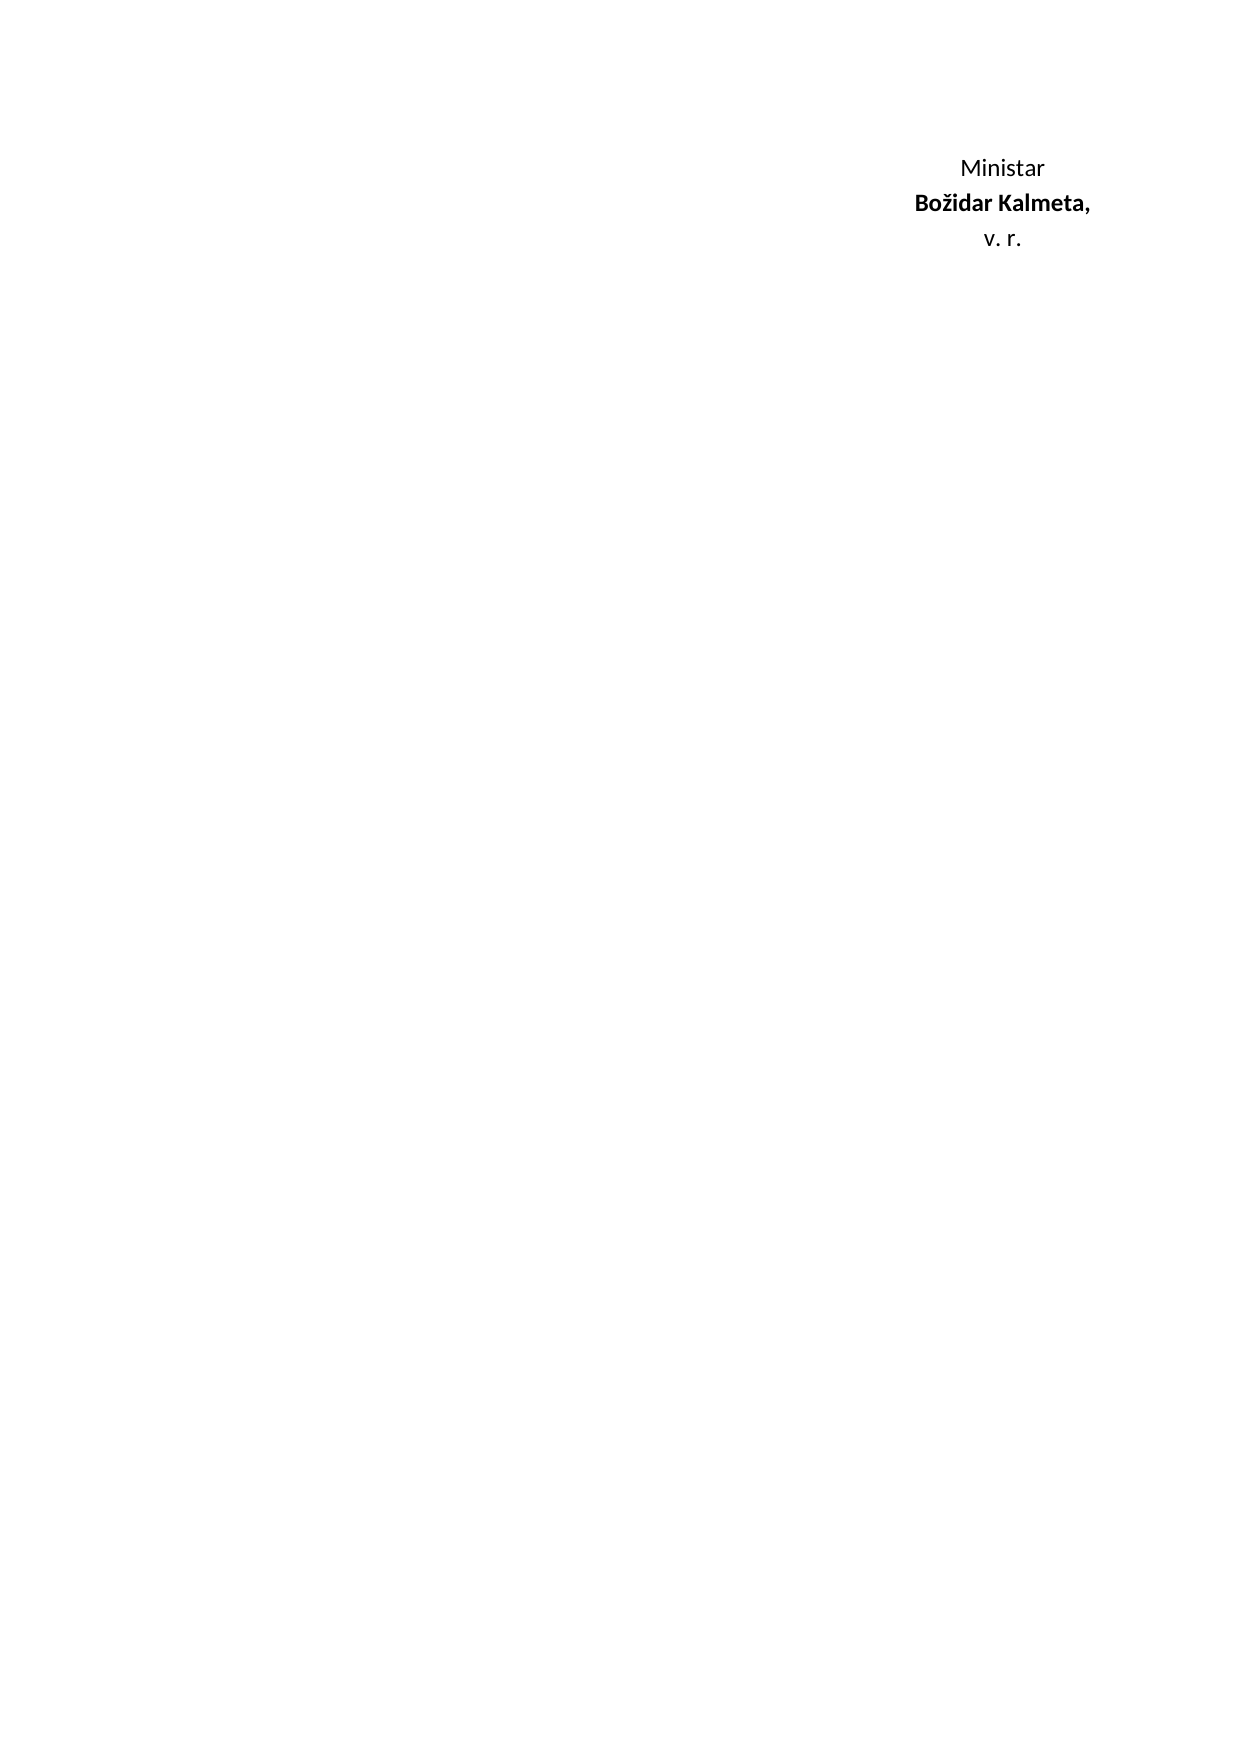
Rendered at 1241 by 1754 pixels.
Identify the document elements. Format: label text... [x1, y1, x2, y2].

text Ministar Božidar Kalmeta, v. r. [913, 148, 1093, 253]
